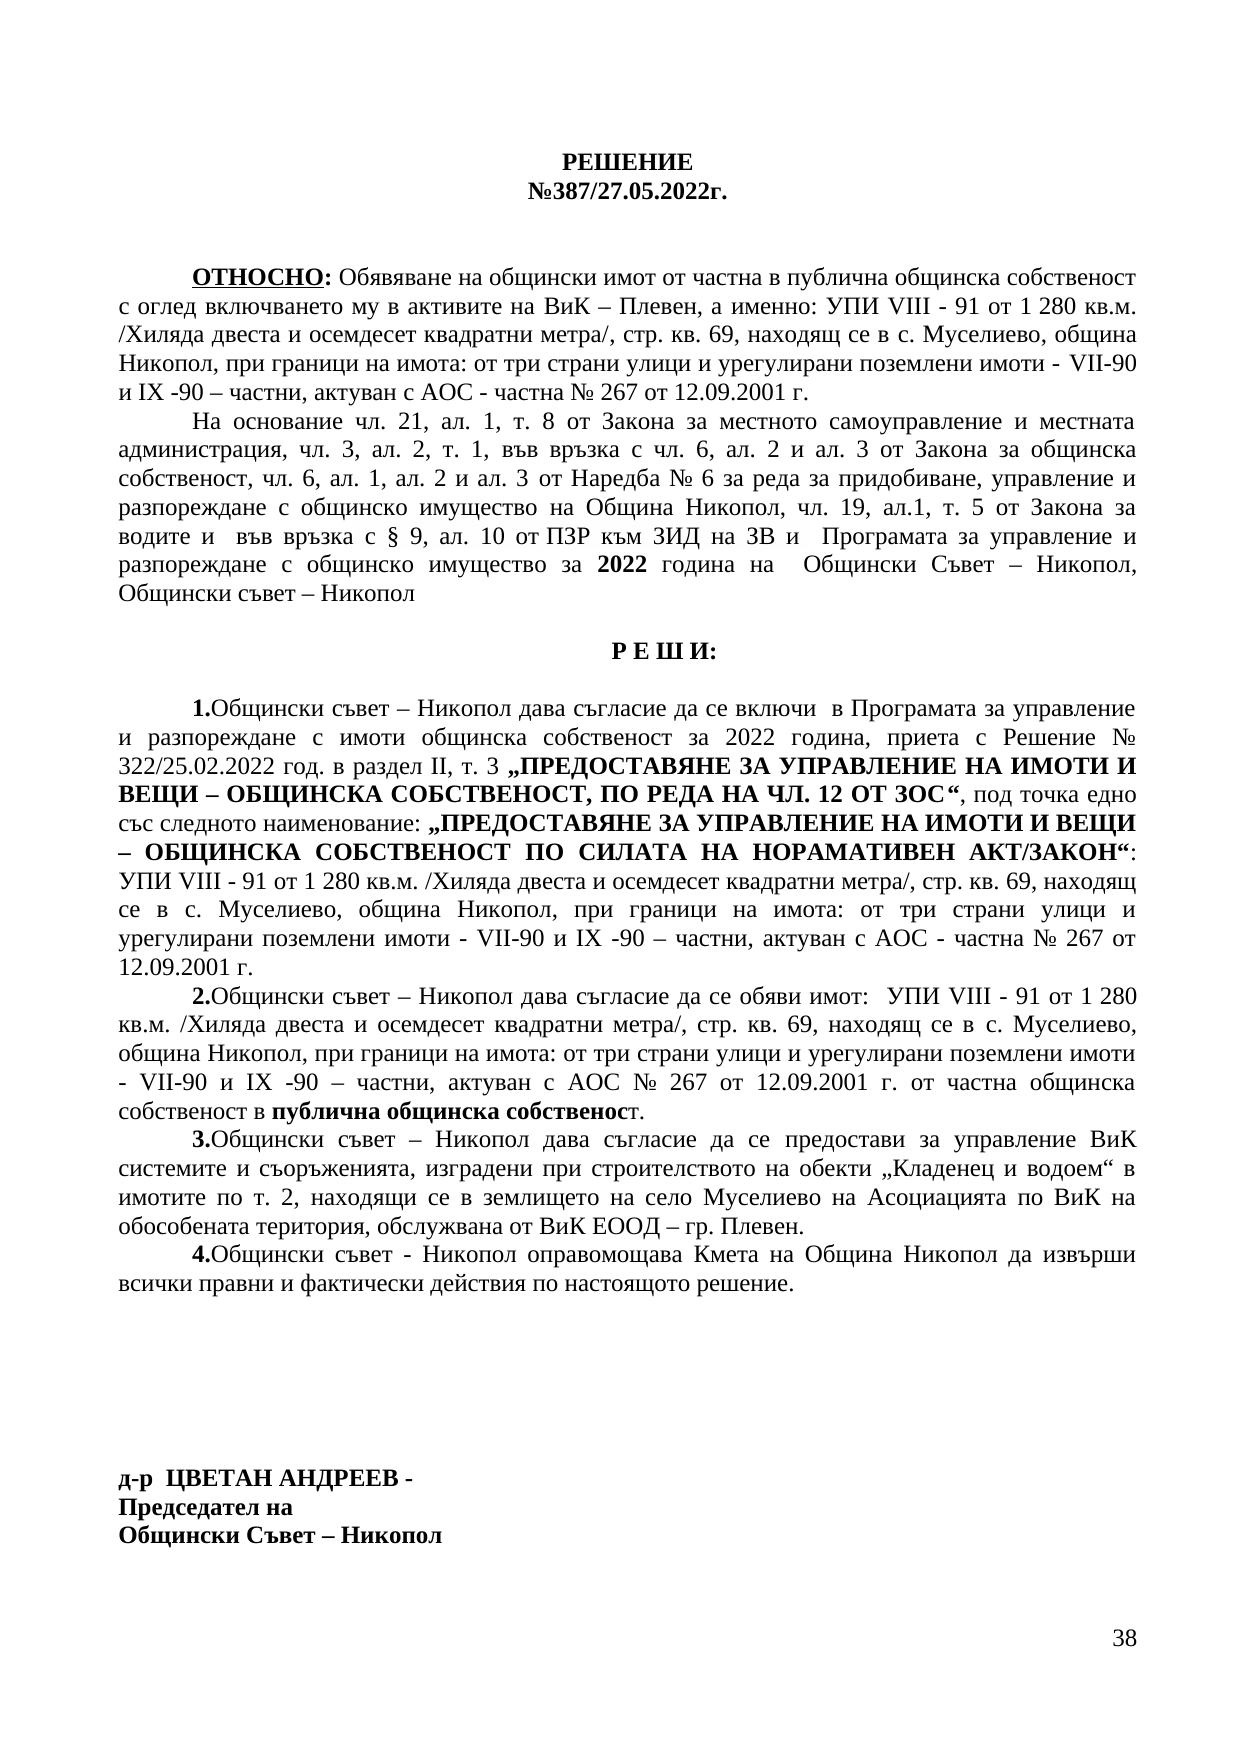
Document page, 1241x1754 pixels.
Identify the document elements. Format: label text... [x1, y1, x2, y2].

text 2.Общински съвет – Никопол дава съгласие да се обяви имот: УПИ VIII - 91 от 1 280 кв.м. /Хиляда двеста и осемдесет квадратни метра/, стр. кв. 69, находящ се в с. Муселиево, община Никопол, при граници на имота: от три страни улици и урегулирани поземлени имоти - VII-90 и IX -90 – частни, актуван с АОС № 267 от 12.09.2001 г. от частна общинска собственост в публична общинска собственост. [118, 981, 1137, 1124]
text ОТНОСНО: Обявяване на общински имот от частна в публична общинска собственост с оглед включването му в активите на ВиК – Плевен, а именно: УПИ VIII - 91 от 1 280 кв.м. /Хиляда двеста и осемдесет квадратни метра/, стр. кв. 69, находящ се в с. Муселиево, община Никопол, при граници на имота: от три страни улици и урегулирани поземлени имоти - VII-90 и IX -90 – частни, актуван с АОС - частна № 267 от 12.09.2001 г. [118, 262, 1137, 406]
text Председател на [118, 1492, 1137, 1520]
text 4.Общински съвет - Никопол оправомощава Кмета на Община Никопол да извърши всички правни и фактически действия по настоящото решение. [118, 1239, 1137, 1297]
text Общински Съвет – Никопол [118, 1520, 1137, 1549]
text д-р ЦВЕТАН АНДРЕЕВ - [118, 1463, 1137, 1492]
text 1.Общински съвет – Никопол дава съгласие да се включи в Програмата за управление и разпореждане с имоти общинска собственост за 2022 година, приета с Решение № 322/25.02.2022 год. в раздел II, т. 3 „ПРЕДОСТАВЯНЕ ЗА УПРАВЛЕНИЕ НА ИМОТИ И ВЕЩИ – ОБЩИНСКА СОБСТВЕНОСТ, ПО РЕДА НА ЧЛ. 12 ОТ ЗОС“, под точка едно със следното наименование: „ПРЕДОСТАВЯНЕ ЗА УПРАВЛЕНИЕ НА ИМОТИ И ВЕЩИ – ОБЩИНСКА СОБСТВЕНОСТ ПО СИЛАТА НА НОРАМАТИВЕН АКТ/ЗАКОН“: УПИ VIII - 91 от 1 280 кв.м. /Хиляда двеста и осемдесет квадратни метра/, стр. кв. 69, находящ се в с. Муселиево, община Никопол, при граници на имота: от три страни улици и урегулирани поземлени имоти - VII-90 и IX -90 – частни, актуван с АОС - частна № 267 от 12.09.2001 г. [118, 693, 1137, 981]
text Р Е Ш И: [118, 636, 1137, 664]
text №387/27.05.2022г. [118, 176, 1137, 204]
text На основание чл. 21, ал. 1, т. 8 от Закона за местното самоуправление и местната администрация, чл. 3, ал. 2, т. 1, във връзка с чл. 6, ал. 2 и ал. 3 от Закона за общинска собственост, чл. 6, ал. 1, ал. 2 и ал. 3 от Наредба № 6 за реда за придобиване, управление и разпореждане с общинско имущество на Община Никопол, чл. 19, ал.1, т. 5 от Закона за водите и във връзка с § 9, ал. 10 от ПЗР към ЗИД на ЗВ и Програмата за управление и разпореждане с общинско имущество за 2022 година на Общински Съвет – Никопол, Общински съвет – Никопол [118, 406, 1137, 607]
text 3.Общински съвет – Никопол дава съгласие да се предостави за управление ВиК системите и съоръженията, изградени при строителството на обекти „Кладенец и водоем“ в имотите по т. 2, находящи се в землището на село Муселиево на Асоциацията по ВиК на обособената територия, обслужвана от ВиК ЕООД – гр. Плевен. [118, 1124, 1137, 1239]
text РЕШЕНИЕ [118, 147, 1137, 176]
